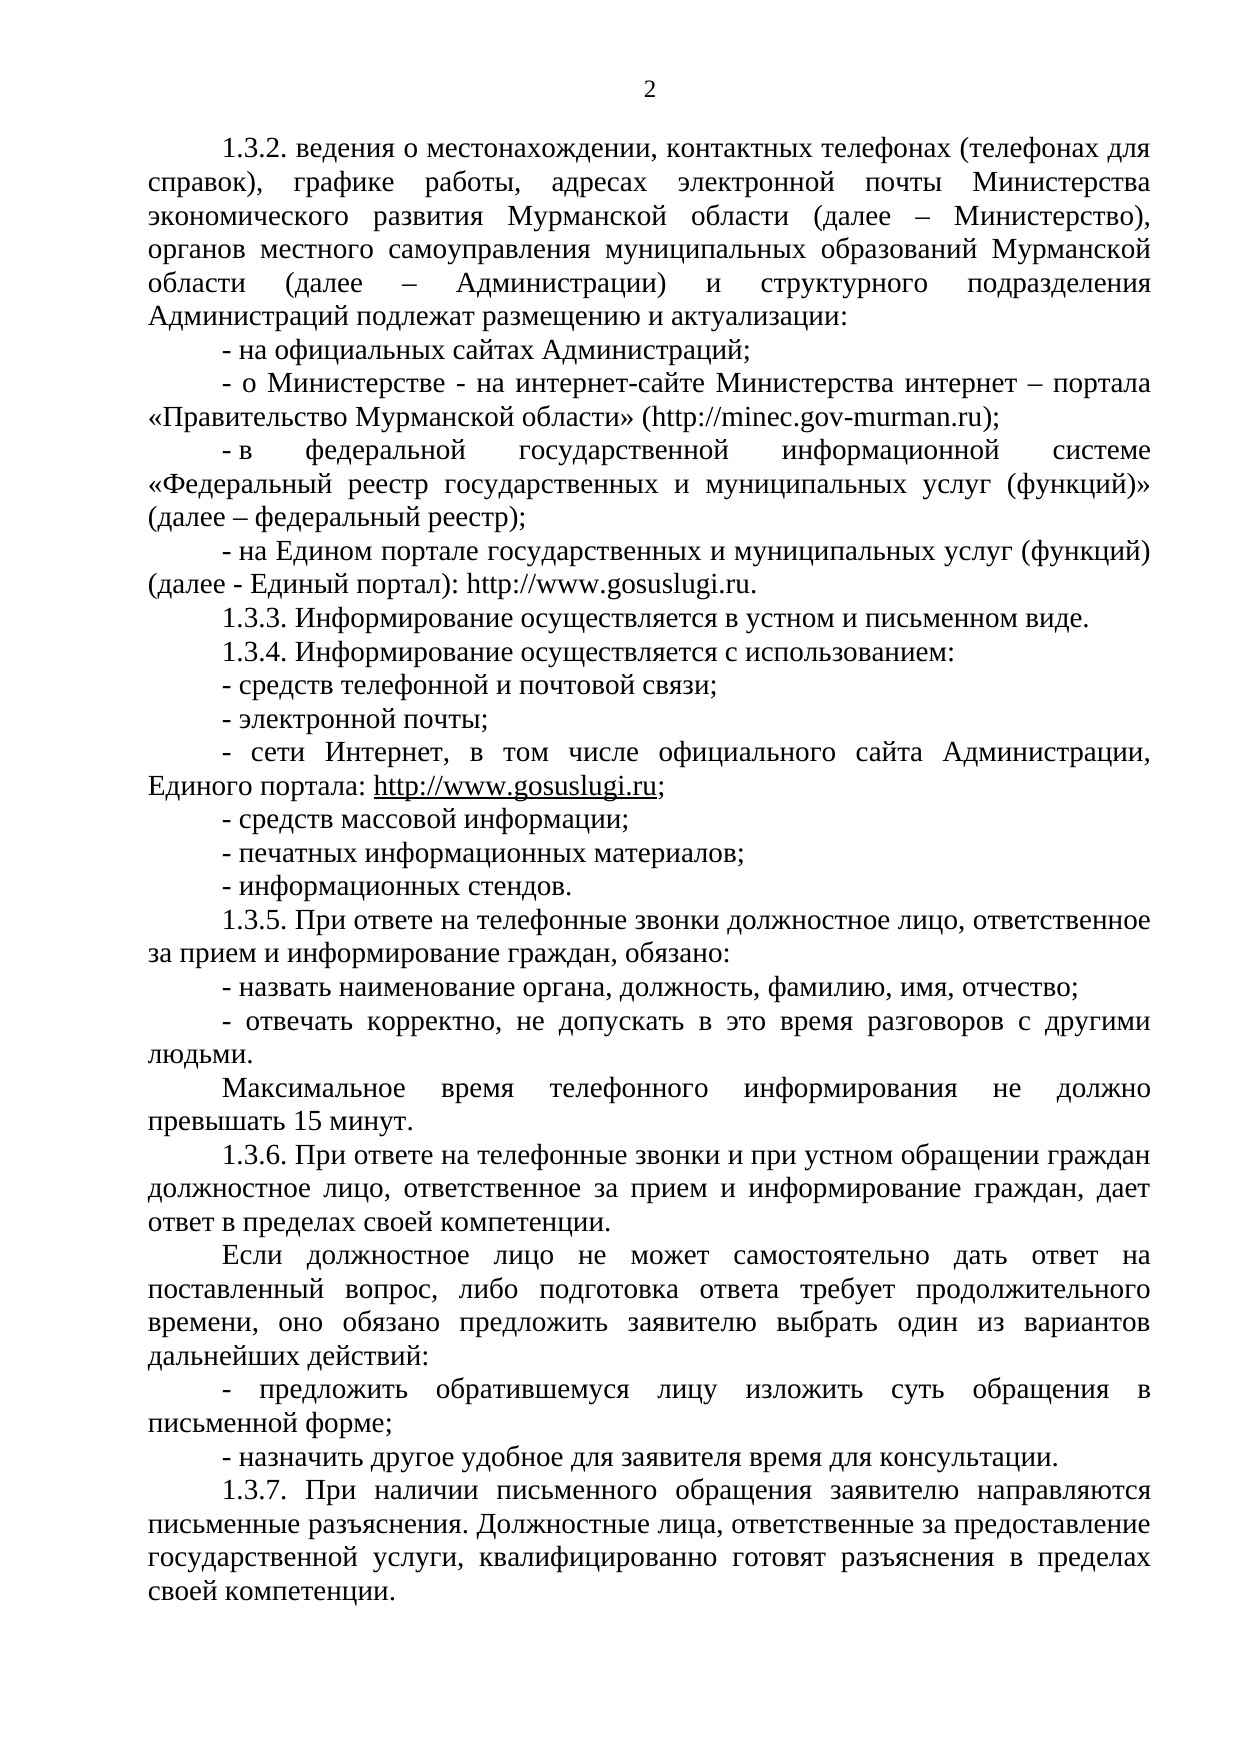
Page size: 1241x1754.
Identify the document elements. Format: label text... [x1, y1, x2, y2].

text - электронной почты; [148, 701, 1152, 734]
text 1.3.6. При ответе на телефонные звонки и при устном обращении граждан должностное лицо, ответственное за прием и информирование граждан, дает ответ в пределах своей компетенции. [148, 1137, 1152, 1237]
text 1.3.4. Информирование осуществляется с использованием: [148, 634, 1152, 667]
text 1.3.5. При ответе на телефонные звонки должностное лицо, ответственное за прием и информирование граждан, обязано: [148, 902, 1152, 969]
text 1.3.3. Информирование осуществляется в устном и письменном виде. [148, 600, 1152, 634]
text - о Министерстве - на интернет-сайте Министерства интернет – портала «Правительство Мурманской области» (http://minec.gov-murman.ru); [148, 365, 1152, 432]
text - информационных стендов. [148, 868, 1152, 902]
text - сети Интернет, в том числе официального сайта Администрации, Единого портала: http://www.gosuslugi.ru; [148, 734, 1152, 801]
list 1.3.2. ведения о местонахождении, контактных телефонах (телефонах для справок), графике работы, адресах электронной почты Министерства экономического развития Мурманской области (далее – Министерство), органов местного самоуправления муниципальных образований Мурманской области (далее – Администрации) и структурного подразделения Администраций подлежат размещению и актуализации: [148, 131, 1152, 332]
text Если должностное лицо не может самостоятельно дать ответ на поставленный вопрос, либо подготовка ответа требует продолжительного времени, оно обязано предложить заявителю выбрать один из вариантов дальнейших действий: [148, 1237, 1152, 1372]
text - средств массовой информации; [148, 801, 1152, 835]
text - назвать наименование органа, должность, фамилию, имя, отчество; [148, 969, 1152, 1003]
text - в федеральной государственной информационной системе «Федеральный реестр государственных и муниципальных услуг (функций)» (далее – федеральный реестр); [148, 432, 1152, 533]
text - печатных информационных материалов; [148, 835, 1152, 868]
text - отвечать корректно, не допускать в это время разговоров с другими людьми. [148, 1003, 1152, 1070]
text 1.3.7. При наличии письменного обращения заявителю направляются письменные разъяснения. Должностные лица, ответственные за предоставление государственной услуги, квалифицированно готовят разъяснения в пределах своей компетенции. [148, 1472, 1152, 1606]
text - на Едином портале государственных и муниципальных услуг (функций) (далее - Единый портал): http://www.gosuslugi.ru. [148, 533, 1152, 600]
text Максимальное время телефонного информирования не должно превышать 15 минут. [148, 1070, 1152, 1137]
text - средств телефонной и почтовой связи; [148, 667, 1152, 701]
text - предложить обратившемуся лицу изложить суть обращения в письменной форме; [148, 1372, 1152, 1439]
text - назначить другое удобное для заявителя время для консультации. [148, 1439, 1152, 1472]
text - на официальных сайтах Администраций; [148, 332, 1152, 365]
